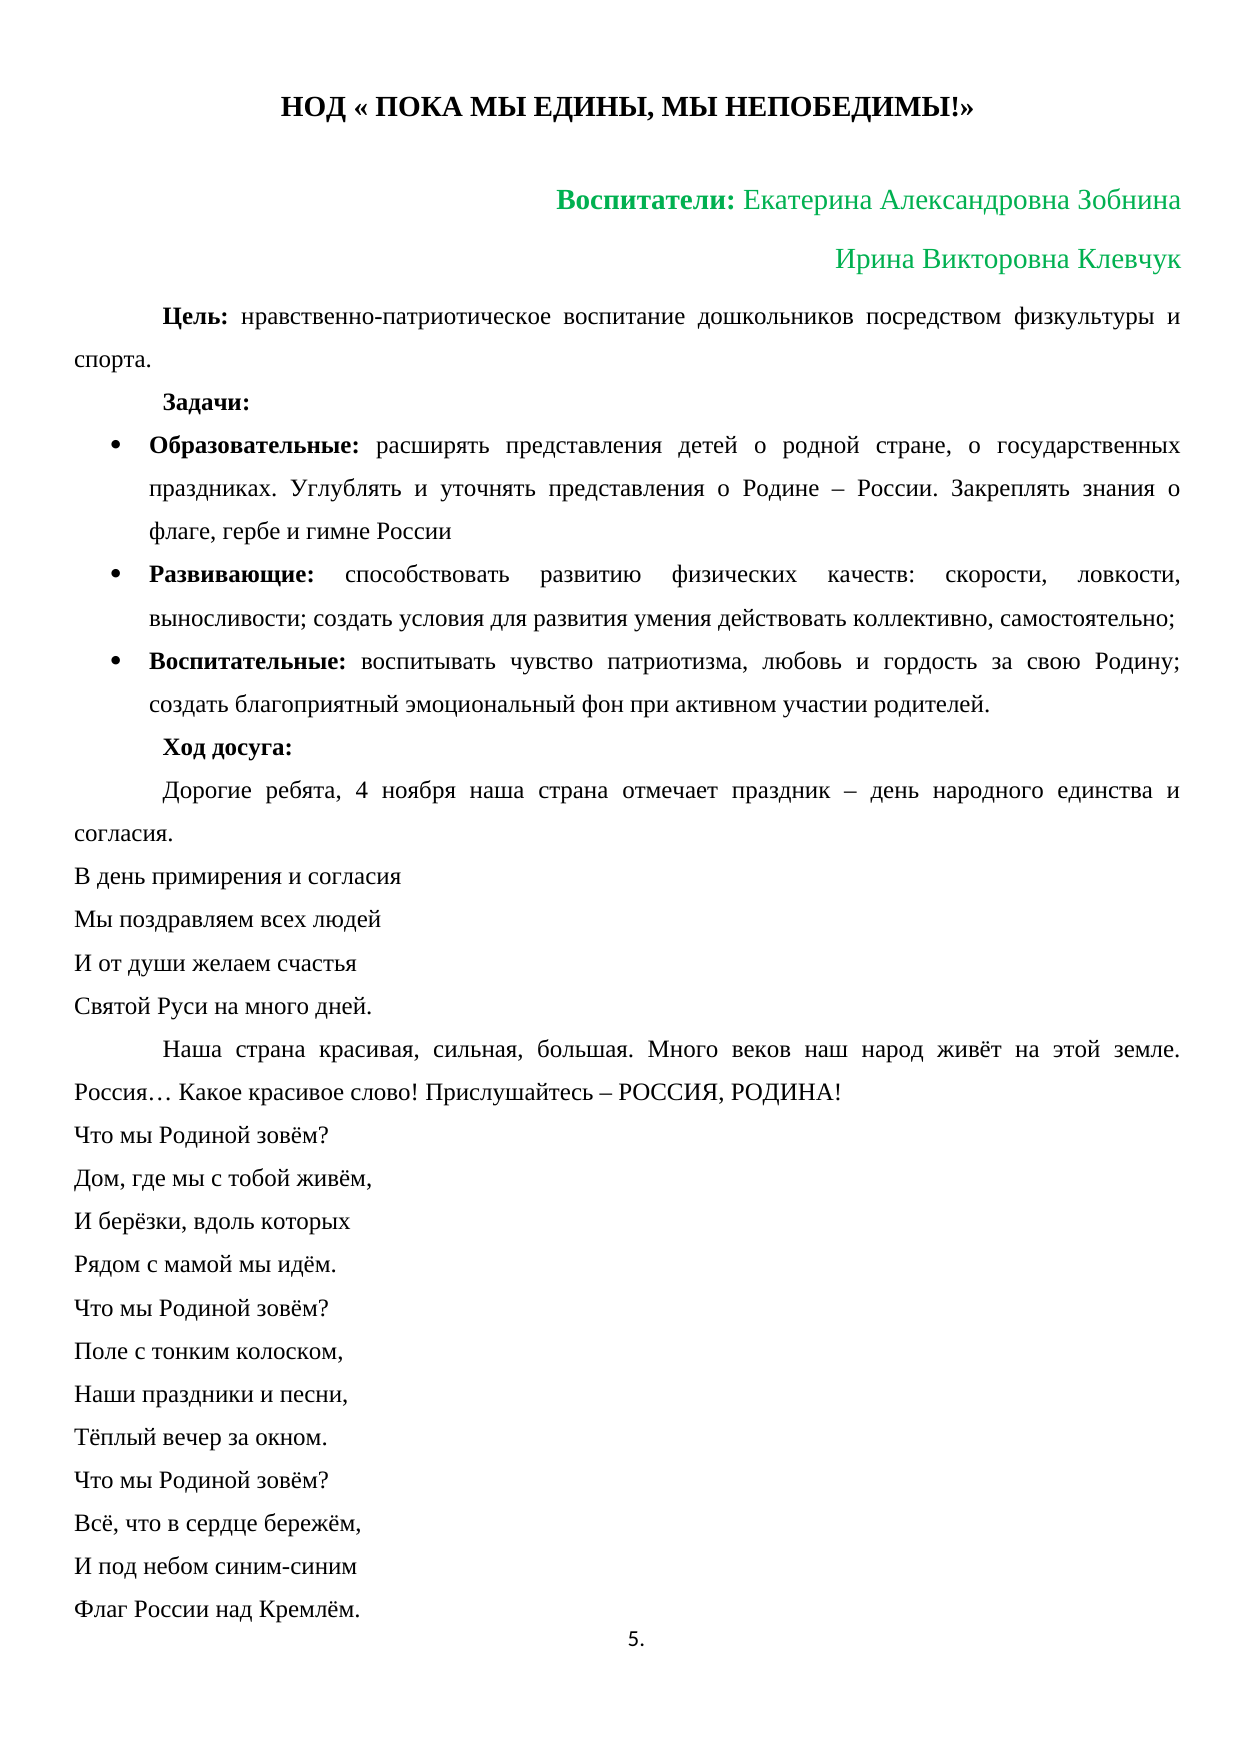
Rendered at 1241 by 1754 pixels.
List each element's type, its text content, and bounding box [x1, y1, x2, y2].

text Что мы Родиной зовём? [74, 1293, 1181, 1321]
list Воспитательные: воспитывать чувство патриотизма, любовь и гордость за свою Родину; создать благоприятный эмоциональный фон при активном участии родителей. [111, 646, 1181, 718]
text НОД « ПОКА МЫ ЕДИНЫ, МЫ НЕПОБЕДИМЫ!» [74, 89, 1181, 122]
text Дорогие ребята, 4 ноября наша страна отмечает праздник – день народного единства и согласия. [74, 775, 1181, 847]
text Мы поздравляем всех людей [74, 904, 1181, 933]
text Рядом с мамой мы идём. [74, 1249, 1181, 1278]
text Что мы Родиной зовём? [74, 1465, 1181, 1494]
text Флаг России над Кремлём. [74, 1594, 1181, 1623]
text Ход досуга: [74, 732, 1181, 761]
text Святой Руси на много дней. [74, 991, 1181, 1019]
text Тёплый вечер за окном. [74, 1422, 1181, 1451]
text И под небом синим-синим [74, 1551, 1181, 1580]
text Наша страна красивая, сильная, большая. Много веков наш народ живёт на этой земле. Россия… Какое красивое слово! Прислушайтесь – РОССИЯ, РОДИНА! [74, 1034, 1181, 1106]
text В день примирения и согласия [74, 861, 1181, 890]
text Всё, что в сердце бережём, [74, 1508, 1181, 1537]
text Задачи: [74, 387, 1181, 416]
text Наши праздники и песни, [74, 1379, 1181, 1408]
text Поле с тонким колоском, [74, 1336, 1181, 1364]
text И берёзки, вдоль которых [74, 1206, 1181, 1235]
text Цель: нравственно-патриотическое воспитание дошкольников посредством физкультуры и спорта. [74, 301, 1181, 373]
text Дом, где мы с тобой живём, [74, 1163, 1181, 1192]
list Образовательные: расширять представления детей о родной стране, о государственных праздниках. Углублять и уточнять представления о Родине – России. Закреплять знания о флаге, гербе и гимне России [111, 430, 1181, 545]
text И от души желаем счастья [74, 948, 1181, 976]
list Развивающие: способствовать развитию физических качеств: скорости, ловкости, выносливости; создать условия для развития умения действовать коллективно, самостоятельно; [111, 559, 1181, 631]
text Воспитатели: Екатерина Александровна Зобнина [74, 182, 1181, 216]
text Что мы Родиной зовём? [74, 1120, 1181, 1149]
text Ирина Викторовна Клевчук [74, 241, 1181, 275]
